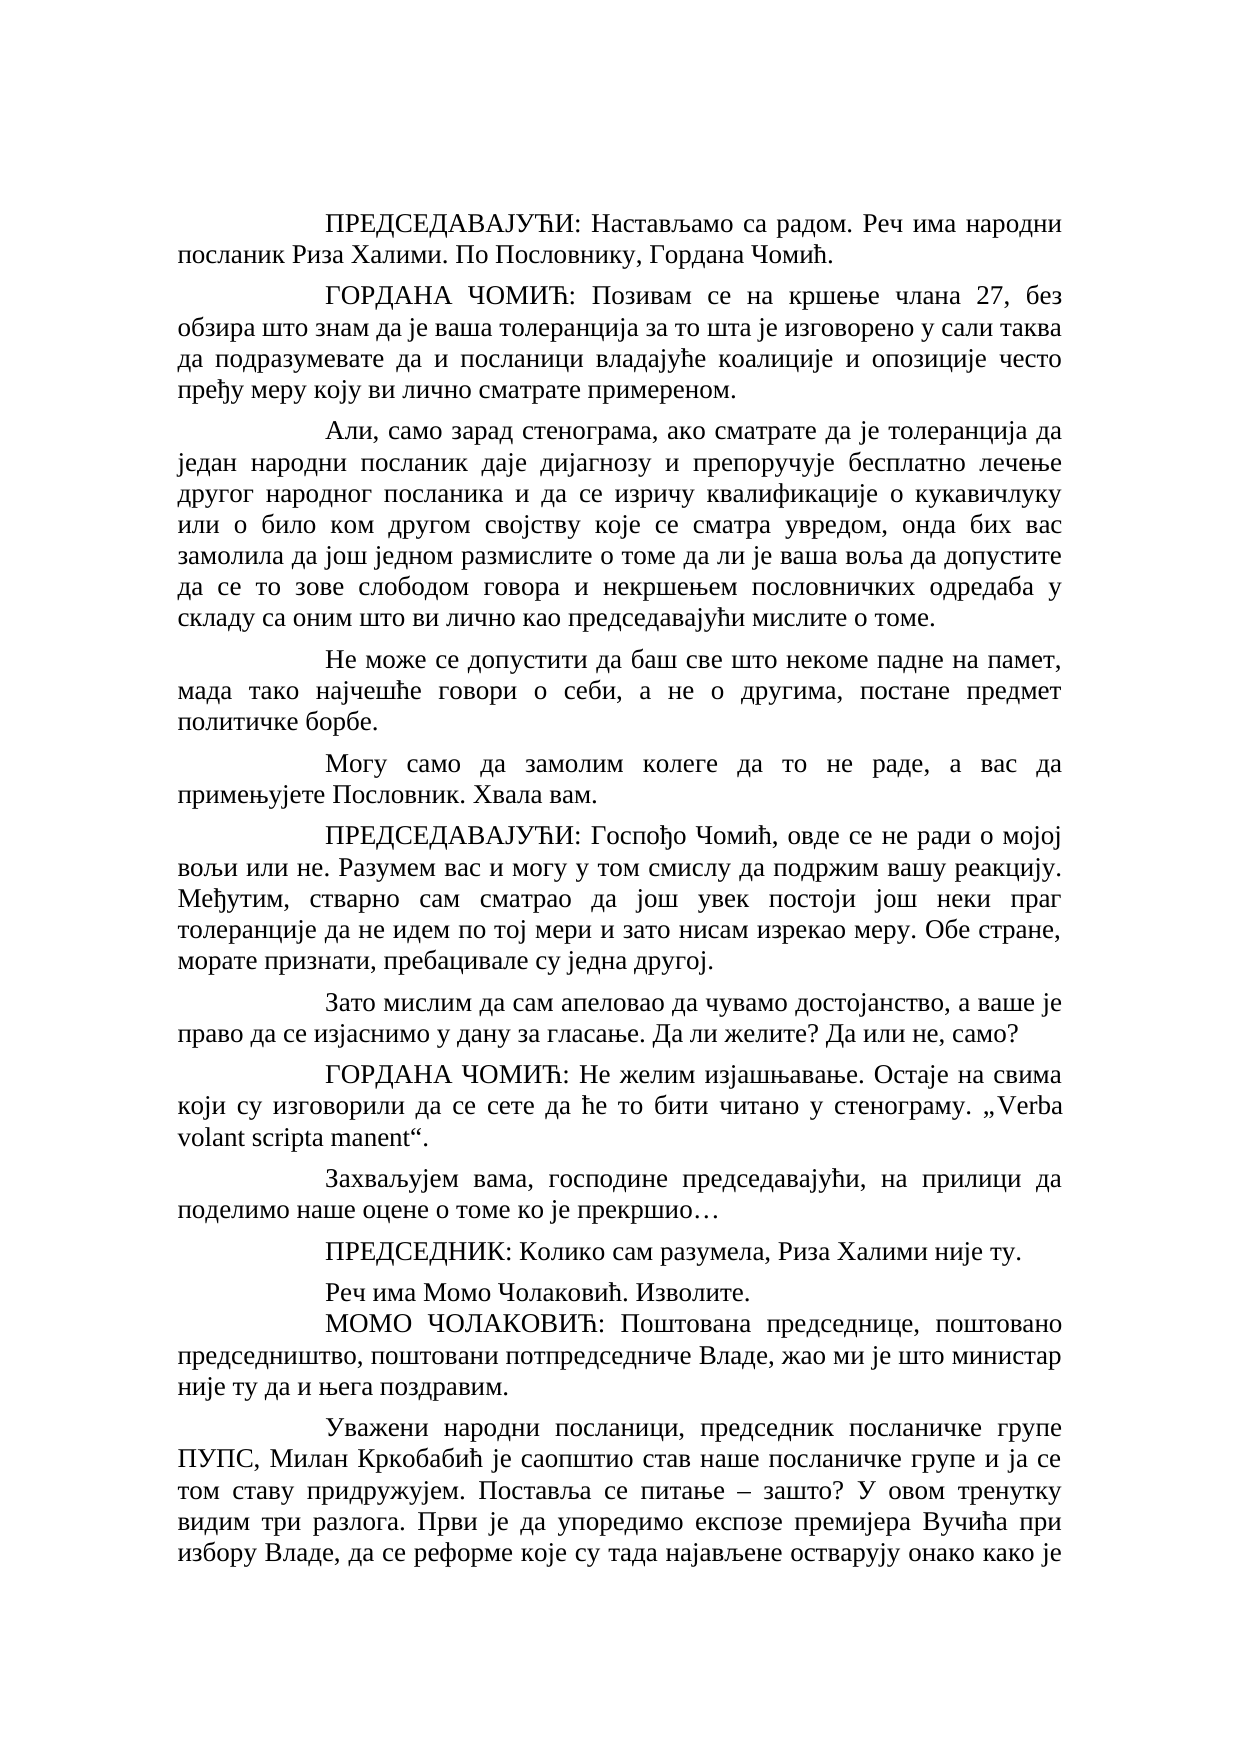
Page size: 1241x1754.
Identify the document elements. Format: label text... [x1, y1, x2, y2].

text МОМО ЧОЛАКОВИЋ: Поштована председнице, поштовано председништво, поштовани потпредседниче Владе, жао ми је што министар није ту да и њега поздравим. [177, 1308, 1063, 1401]
text Могу само да замолим колеге да то не раде, а вас да примењујете Пословник. Хвала вам. [177, 747, 1063, 809]
text Реч има Момо Чолаковић. Изволите. [177, 1276, 1063, 1308]
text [177, 1411, 1063, 1567]
text Али, само зарад стенограма, ако сматрате да је толеранција да један народни посланик даје дијагнозу и препоручује бесплатно лечење другог народног посланика и да се изричу квалификације о кукавичлуку или о било ком другом својству које се сматра увредом, онда бих вас замолила да још једном размислите о томе да ли је ваша воља да допустите да се то зове слободом говора и некршењем пословничких одредаба у складу са оним што ви лично као председавајући мислите о томе. [177, 414, 1063, 632]
text ПРЕДСЕДНИК: Колико сам разумела, Риза Халими није ту. [177, 1235, 1063, 1266]
text ПРЕДСЕДАВАЈУЋИ: Госпођо Чомић, овде се не ради о мојој вољи или не. Разумем вас и могу у том смислу да подржим вашу реакцију. Међутим, стварно сам сматрао да још увек постоји још неки праг толеранције да не идем по тој мери и зато нисам изрекао меру. Обе стране, морате признати, пребацивале су једна другој. [177, 819, 1063, 975]
text Зато мислим да сам апеловао да чувамо достојанство, а ваше је право да се изјаснимо у дану за гласање. Да ли желите? Да или не, само? [177, 986, 1063, 1048]
text Не може се допустити да баш све што некоме падне на памет, мада тако најчешће говори о себи, а не о другима, постане предмет политичке борбе. [177, 643, 1063, 736]
text ПРЕДСЕДАВАЈУЋИ: Настављамо са радом. Реч има народни посланик Риза Халими. По Пословнику, Гордана Чомић. [177, 207, 1063, 269]
text ГОРДАНА ЧОМИЋ: Позивам се на кршење члана 27, без обзира што знам да је ваша толеранција за то шта је изговорено у сали таква да подразумевате да и посланици владајуће коалиције и опозиције често пређу меру коју ви лично сматрате примереном. [177, 279, 1063, 404]
text Захваљујем вама, господине председавајући, на прилици да поделимо наше оцене о томе ко је прекршио… [177, 1162, 1063, 1224]
text ГОРДАНА ЧОМИЋ: Не желим изјашњавање. Остаје на свима који су изговорили да се сете да ће то бити читано у стенограму. „Verba volant scripta manent“. [177, 1058, 1063, 1152]
